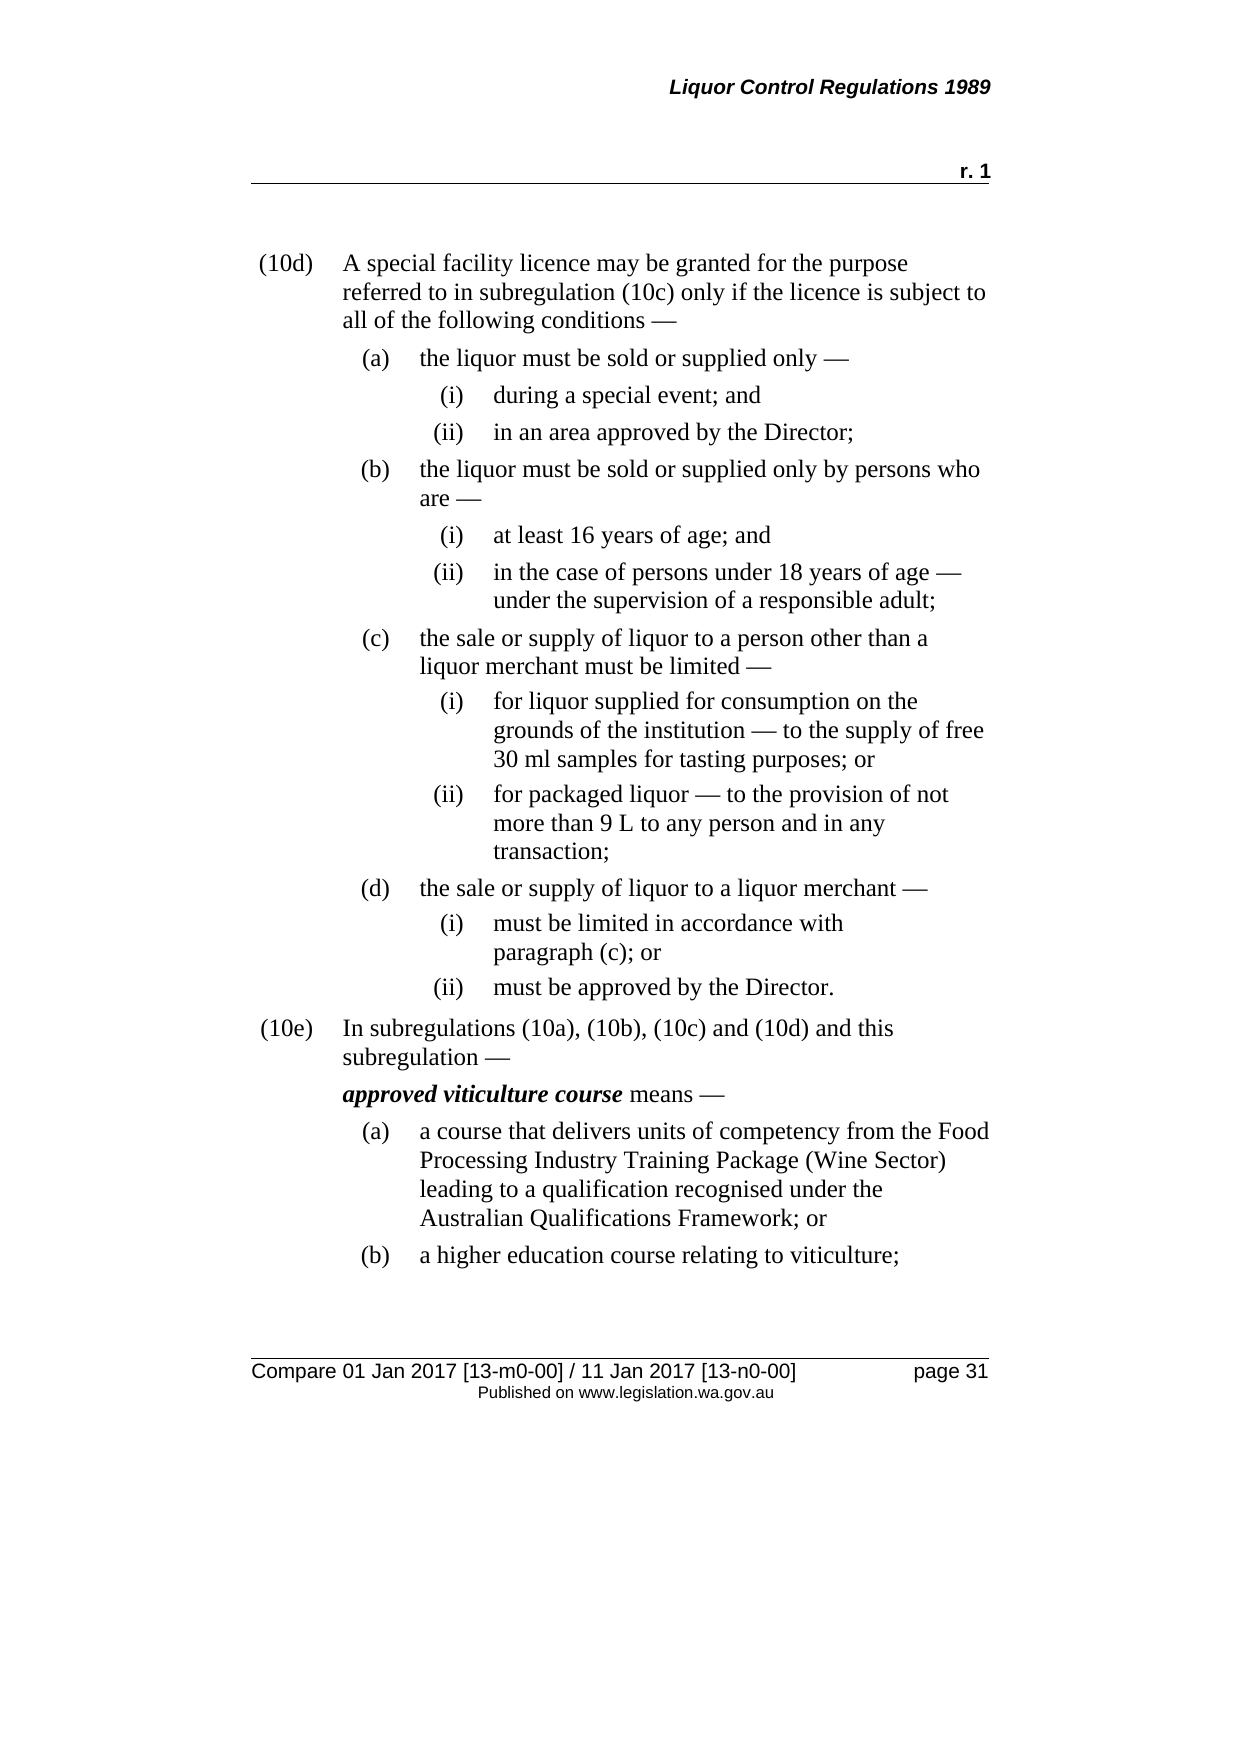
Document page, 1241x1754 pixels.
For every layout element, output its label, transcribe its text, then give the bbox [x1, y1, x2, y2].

text (ii) in an area approved by the Director; [251, 417, 989, 446]
text (i) must be limited in accordance with paragraph (c); or [251, 908, 989, 966]
text (a) a course that delivers units of competency from the Food Processing Industry Training Package (Wine Sector) leading to a qualification recognised under the Australian Qualifications Framework; or [251, 1116, 989, 1231]
text (b) the liquor must be sold or supplied only by persons who are — [251, 454, 989, 511]
text (i) at least 16 years of age; and [251, 520, 989, 548]
text (c) the sale or supply of liquor to a person other than a liquor merchant must be limited — [251, 623, 989, 680]
text (10d) A special facility licence may be granted for the purpose referred to in subregulation (10c) only if the licence is subject to all of the following conditions — [251, 248, 989, 334]
text (ii) must be approved by the Director. [251, 972, 989, 1001]
text (ii) in the case of persons under 18 years of age — under the supervision of a responsible adult; [251, 557, 989, 614]
text (b) a higher education course relating to viticulture; [251, 1240, 989, 1268]
text (ii) for packaged liquor — to the provision of not more than 9 L to any person and in any transaction; [251, 779, 989, 865]
text (i) for liquor supplied for consumption on the grounds of the institution — to the supply of free 30 ml samples for tasting purposes; or [251, 686, 989, 773]
text approved viticulture course means — [251, 1079, 989, 1108]
text (10e) In subregulations (10a), (10b), (10c) and (10d) and this subregulation — [251, 1013, 989, 1071]
text (i) during a special event; and [251, 380, 989, 408]
text (a) the liquor must be sold or supplied only — [251, 343, 989, 371]
text (d) the sale or supply of liquor to a liquor merchant — [251, 873, 989, 902]
